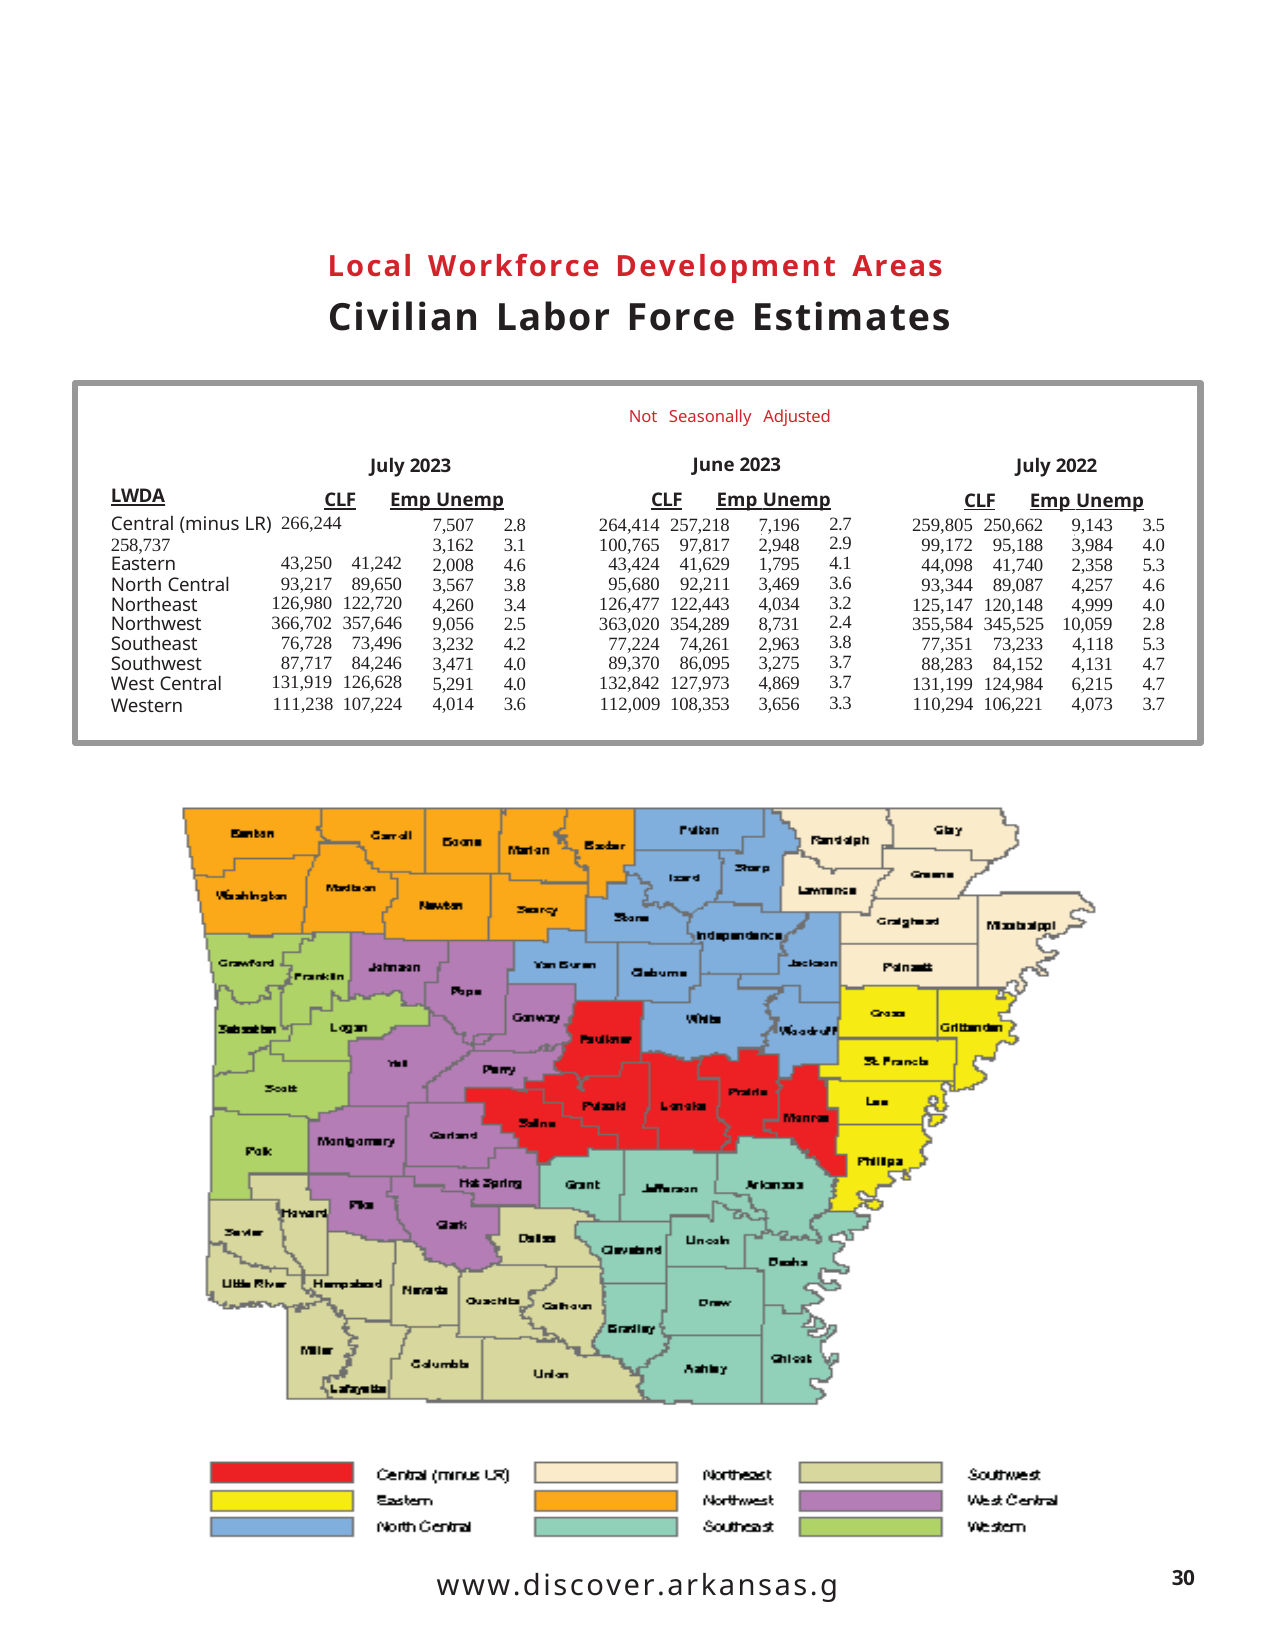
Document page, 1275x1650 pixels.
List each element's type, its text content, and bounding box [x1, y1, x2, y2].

picture [145, 751, 1117, 1564]
subtitle Local Workforce Development Areas [85, 245, 1185, 284]
text Civilian Labor Force Estimates [85, 290, 1193, 341]
